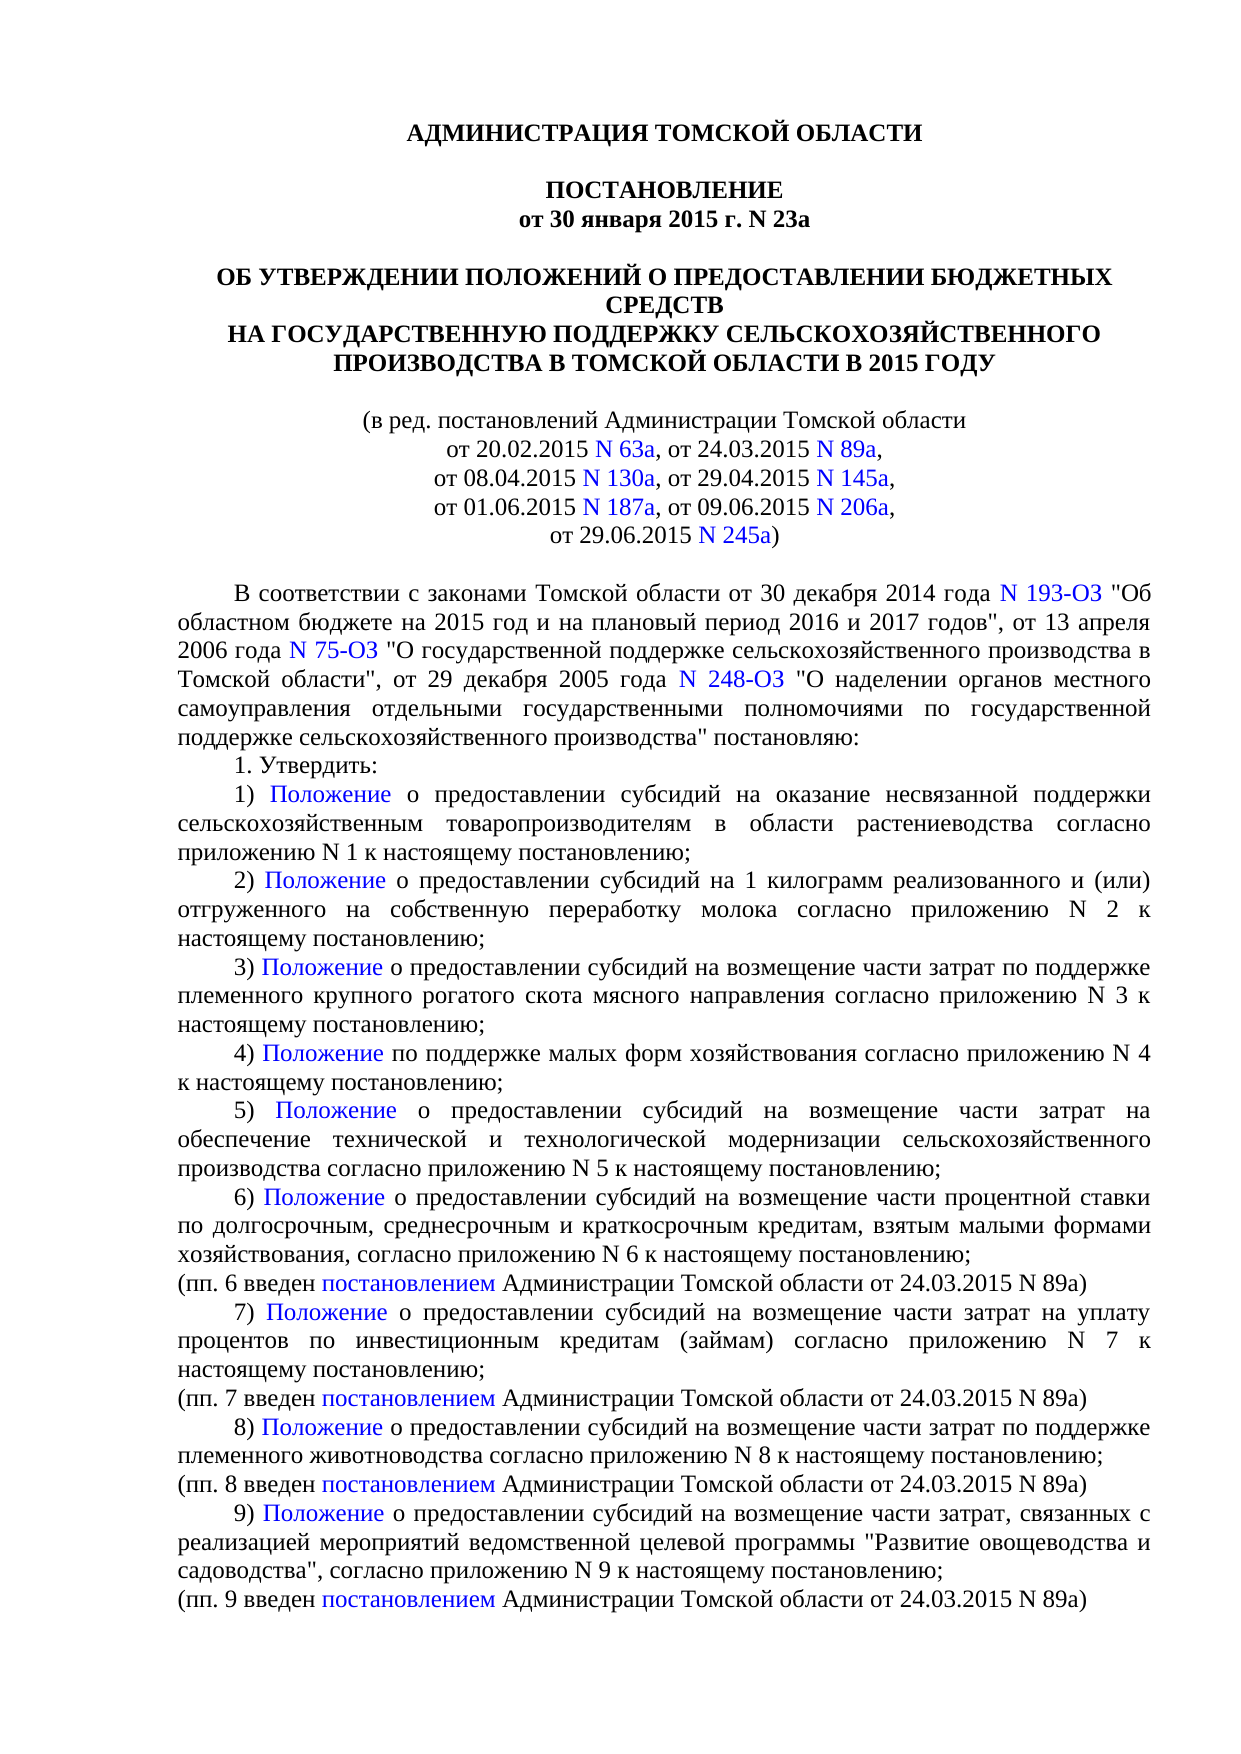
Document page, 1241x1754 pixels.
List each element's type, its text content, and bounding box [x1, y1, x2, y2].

text от 20.02.2015 N 63а, от 24.03.2015 N 89а, [177, 434, 1152, 463]
text от 01.06.2015 N 187а, от 09.06.2015 N 206а, [177, 492, 1152, 521]
text от 30 января 2015 г. N 23а [177, 204, 1152, 233]
text 1) Положение о предоставлении субсидий на оказание несвязанной поддержки сельскохозяйственным товаропроизводителям в области растениеводства согласно приложению N 1 к настоящему постановлению; [177, 779, 1152, 866]
text 1. Утвердить: [177, 751, 1152, 779]
text 6) Положение о предоставлении субсидий на возмещение части процентной ставки по долгосрочным, среднесрочным и краткосрочным кредитам, взятым малыми формами хозяйствования, согласно приложению N 6 к настоящему постановлению; [177, 1182, 1152, 1268]
text 8) Положение о предоставлении субсидий на возмещение части затрат по поддержке племенного животноводства согласно приложению N 8 к настоящему постановлению; [177, 1412, 1152, 1469]
text АДМИНИСТРАЦИЯ ТОМСКОЙ ОБЛАСТИ [177, 118, 1152, 147]
text 2) Положение о предоставлении субсидий на 1 килограмм реализованного и (или) отгруженного на собственную переработку молока согласно приложению N 2 к настоящему постановлению; [177, 866, 1152, 952]
text 9) Положение о предоставлении субсидий на возмещение части затрат, связанных с реализацией мероприятий ведомственной целевой программы "Развитие овощеводства и садоводства", согласно приложению N 9 к настоящему постановлению; [177, 1498, 1152, 1584]
text 7) Положение о предоставлении субсидий на возмещение части затрат на уплату процентов по инвестиционным кредитам (займам) согласно приложению N 7 к настоящему постановлению; [177, 1297, 1152, 1383]
text ПРОИЗВОДСТВА В ТОМСКОЙ ОБЛАСТИ В 2015 ГОДУ [177, 348, 1152, 377]
text (пп. 6 введен постановлением Администрации Томской области от 24.03.2015 N 89а) [177, 1268, 1152, 1297]
text 4) Положение по поддержке малых форм хозяйствования согласно приложению N 4 к настоящему постановлению; [177, 1038, 1152, 1096]
text от 08.04.2015 N 130а, от 29.04.2015 N 145а, [177, 463, 1152, 492]
text (пп. 9 введен постановлением Администрации Томской области от 24.03.2015 N 89а) [177, 1584, 1152, 1613]
text ОБ УТВЕРЖДЕНИИ ПОЛОЖЕНИЙ О ПРЕДОСТАВЛЕНИИ БЮДЖЕТНЫХ СРЕДСТВ [177, 262, 1152, 319]
text (пп. 7 введен постановлением Администрации Томской области от 24.03.2015 N 89а) [177, 1383, 1152, 1412]
text (в ред. постановлений Администрации Томской области [177, 406, 1152, 434]
text от 29.06.2015 N 245а) [177, 521, 1152, 549]
text В соответствии с законами Томской области от 30 декабря 2014 года N 193-ОЗ "Об областном бюджете на 2015 год и на плановый период 2016 и 2017 годов", от 13 апреля 2006 года N 75-ОЗ "О государственной поддержке сельскохозяйственного производства в Томской области", от 29 декабря 2005 года N 248-ОЗ "О наделении органов местного самоуправления отдельными государственными полномочиями по государственной поддержке сельскохозяйственного производства" постановляю: [177, 578, 1152, 751]
text 3) Положение о предоставлении субсидий на возмещение части затрат по поддержке племенного крупного рогатого скота мясного направления согласно приложению N 3 к настоящему постановлению; [177, 952, 1152, 1038]
text 5) Положение о предоставлении субсидий на возмещение части затрат на обеспечение технической и технологической модернизации сельскохозяйственного производства согласно приложению N 5 к настоящему постановлению; [177, 1096, 1152, 1182]
text ПОСТАНОВЛЕНИЕ [177, 176, 1152, 204]
text НА ГОСУДАРСТВЕННУЮ ПОДДЕРЖКУ СЕЛЬСКОХОЗЯЙСТВЕННОГО [177, 319, 1152, 348]
text (пп. 8 введен постановлением Администрации Томской области от 24.03.2015 N 89а) [177, 1469, 1152, 1498]
